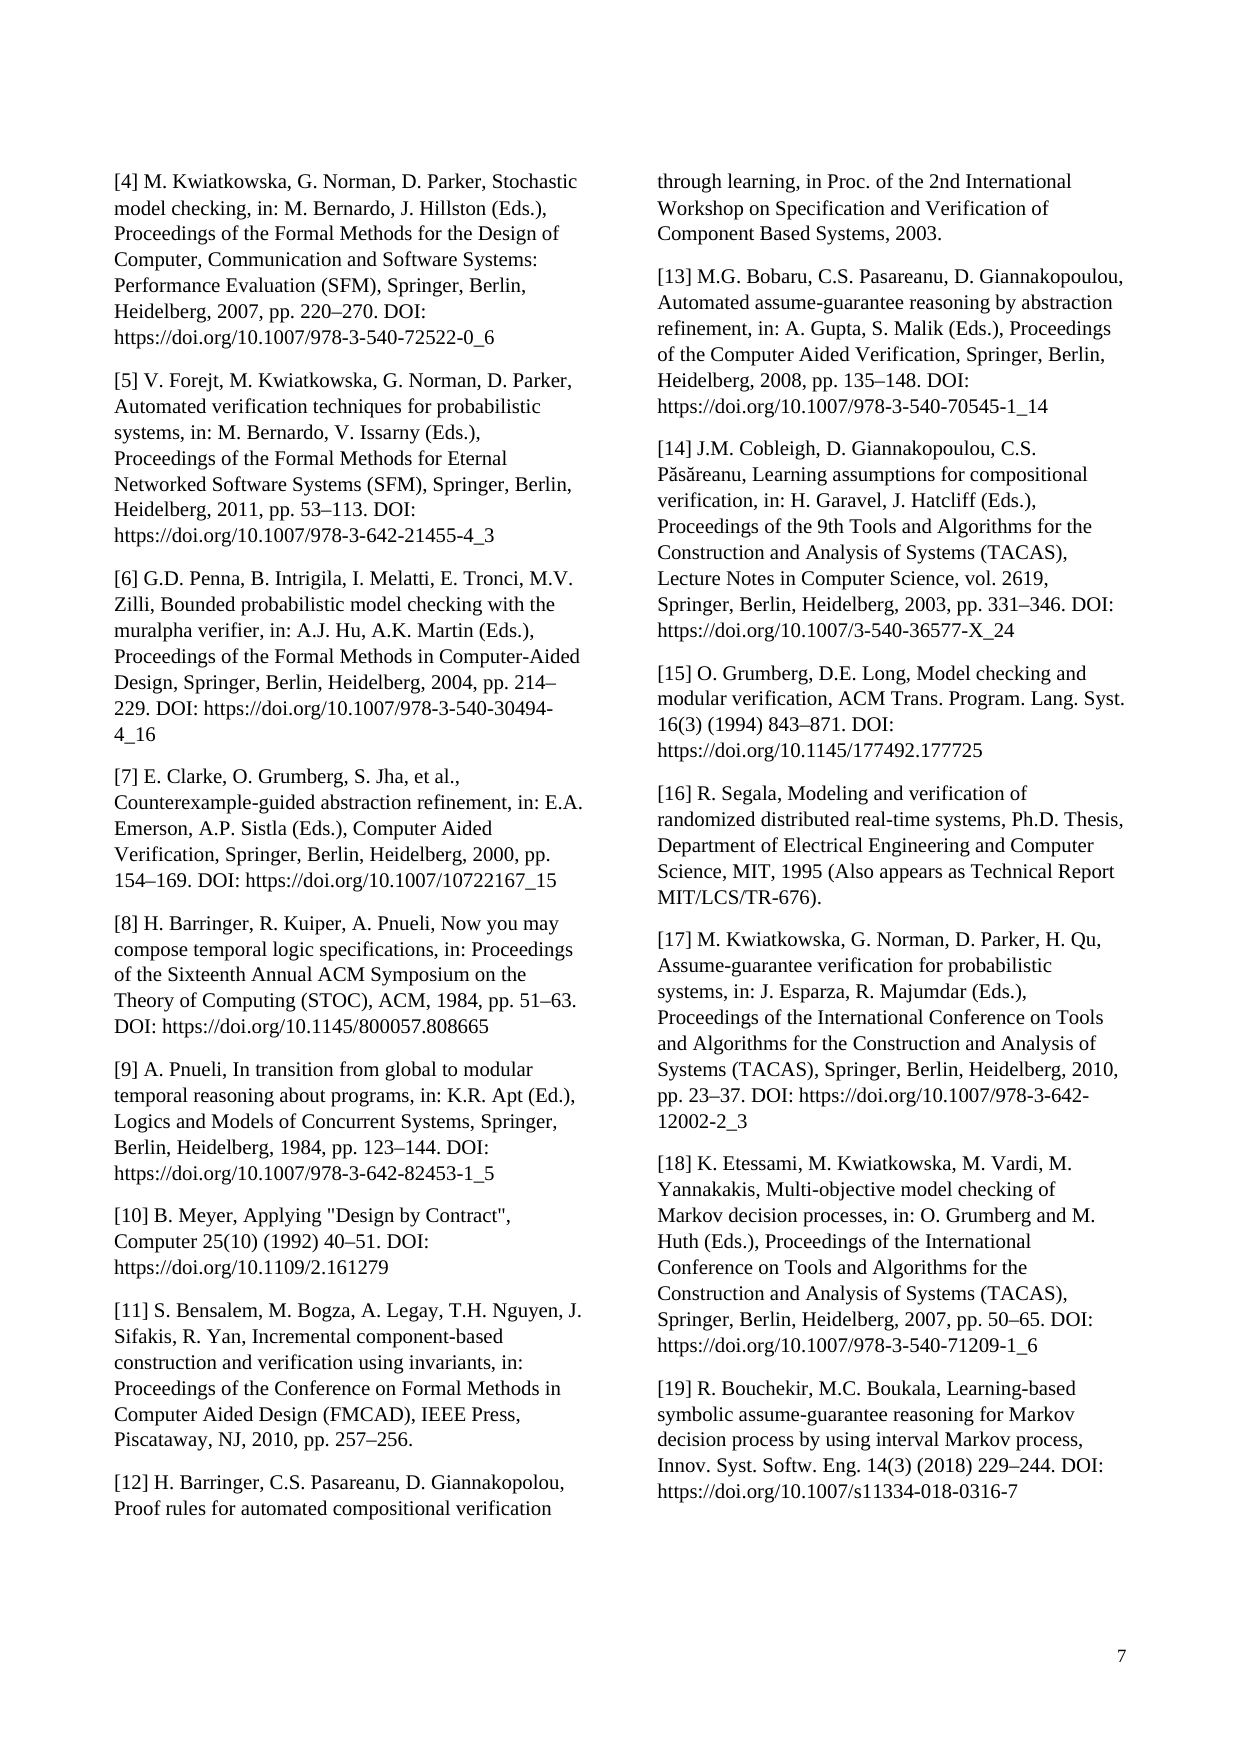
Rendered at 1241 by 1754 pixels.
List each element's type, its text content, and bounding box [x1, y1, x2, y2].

text [8] H. Barringer, R. Kuiper, A. Pnueli, Now you may compose temporal logic specifications, in: Proceedings of the Sixteenth Annual ACM Symposium on the Theory of Computing (STOC), ACM, 1984, pp. 51–63. DOI: https://doi.org/10.1145/800057.808665 [114, 911, 583, 1038]
text [9] A. Pnueli, In transition from global to modular temporal reasoning about programs, in: K.R. Apt (Ed.), Logics and Models of Concurrent Systems, Springer, Berlin, Heidelberg, 1984, pp. 123–144. DOI: https://doi.org/10.1007/978-3-642-82453-1_5 [114, 1057, 583, 1185]
text [17] M. Kwiatkowska, G. Norman, D. Parker, H. Qu, Assume-guarantee verification for probabilistic systems, in: J. Esparza, R. Majumdar (Eds.), Proceedings of the International Conference on Tools and Algorithms for the Construction and Analysis of Systems (TACAS), Springer, Berlin, Heidelberg, 2010, pp. 23–37. DOI: https://doi.org/10.1007/978-3-642-12002-2_3 [657, 927, 1126, 1133]
text [19] R. Bouchekir, M.C. Boukala, Learning-based symbolic assume-guarantee reasoning for Markov decision process by using interval Markov process, Innov. Syst. Softw. Eng. 14(3) (2018) 229–244. DOI: https://doi.org/10.1007/s11334-018-0316-7 [657, 1376, 1126, 1503]
text [11] S. Bensalem, M. Bogza, A. Legay, T.H. Nguyen, J. Sifakis, R. Yan, Incremental component-based construction and verification using invariants, in: Proceedings of the Conference on Formal Methods in Computer Aided Design (FMCAD), IEEE Press, Piscataway, NJ, 2010, pp. 257–256. [114, 1298, 583, 1451]
text [7] E. Clarke, O. Grumberg, S. Jha, et al., Counterexample-guided abstraction refinement, in: E.A. Emerson, A.P. Sistla (Eds.), Computer Aided Verification, Springer, Berlin, Heidelberg, 2000, pp. 154–169. DOI: https://doi.org/10.1007/10722167_15 [114, 764, 583, 892]
text [15] O. Grumberg, D.E. Long, Model checking and modular verification, ACM Trans. Program. Lang. Syst. 16(3) (1994) 843–871. DOI: https://doi.org/10.1145/177492.177725 [657, 660, 1126, 762]
text [12] H. Barringer, C.S. Pasareanu, D. Giannakopolou, Proof rules for automated compositional verification through learning, in Proc. of the 2nd International Workshop on Specification and Verification of Component Based Systems, 2003. [114, 1470, 583, 1520]
text [16] R. Segala, Modeling and verification of randomized distributed real-time systems, Ph.D. Thesis, Department of Electrical Engineering and Computer Science, MIT, 1995 (Also appears as Technical Report MIT/LCS/TR-676). [657, 781, 1126, 909]
text [12] H. Barringer, C.S. Pasareanu, D. Giannakopolou, Proof rules for automated compositional verification through learning, in Proc. of the 2nd International Workshop on Specification and Verification of Component Based Systems, 2003. [657, 169, 1126, 245]
text [14] J.M. Cobleigh, D. Giannakopoulou, C.S. Păsăreanu, Learning assumptions for compositional verification, in: H. Garavel, J. Hatcliff (Eds.), Proceedings of the 9th Tools and Algorithms for the Construction and Analysis of Systems (TACAS), Lecture Notes in Computer Science, vol. 2619, Springer, Berlin, Heidelberg, 2003, pp. 331–346. DOI: https://doi.org/10.1007/3-540-36577-X_24 [657, 436, 1126, 642]
text [5] V. Forejt, M. Kwiatkowska, G. Norman, D. Parker, Automated verification techniques for probabilistic systems, in: M. Bernardo, V. Issarny (Eds.), Proceedings of the Formal Methods for Eternal Networked Software Systems (SFM), Springer, Berlin, Heidelberg, 2011, pp. 53–113. DOI: https://doi.org/10.1007/978-3-642-21455-4_3 [114, 368, 583, 547]
text [18] K. Etessami, M. Kwiatkowska, M. Vardi, M. Yannakakis, Multi-objective model checking of Markov decision processes, in: O. Grumberg and M. Huth (Eds.), Proceedings of the International Conference on Tools and Algorithms for the Construction and Analysis of Systems (TACAS), Springer, Berlin, Heidelberg, 2007, pp. 50–65. DOI: https://doi.org/10.1007/978-3-540-71209-1_6 [657, 1151, 1126, 1357]
text [6] G.D. Penna, B. Intrigila, I. Melatti, E. Tronci, M.V. Zilli, Bounded probabilistic model checking with the muralpha verifier, in: A.J. Hu, A.K. Martin (Eds.), Proceedings of the Formal Methods in Computer-Aided Design, Springer, Berlin, Heidelberg, 2004, pp. 214–229. DOI: https://doi.org/10.1007/978-3-540-30494-4_16 [114, 566, 583, 746]
text [4] M. Kwiatkowska, G. Norman, D. Parker, Stochastic model checking, in: M. Bernardo, J. Hillston (Eds.), Proceedings of the Formal Methods for the Design of Computer, Communication and Software Systems: Performance Evaluation (SFM), Springer, Berlin, Heidelberg, 2007, pp. 220–270. DOI: https://doi.org/10.1007/978-3-540-72522-0_6 [114, 169, 583, 349]
text [10] B. Meyer, Applying "Design by Contract", Computer 25(10) (1992) 40–51. DOI: https://doi.org/10.1109/2.161279 [114, 1203, 583, 1279]
text [13] M.G. Bobaru, C.S. Pasareanu, D. Giannakopoulou, Automated assume-guarantee reasoning by abstraction refinement, in: A. Gupta, S. Malik (Eds.), Proceedings of the Computer Aided Verification, Springer, Berlin, Heidelberg, 2008, pp. 135–148. DOI: https://doi.org/10.1007/978-3-540-70545-1_14 [657, 264, 1126, 418]
